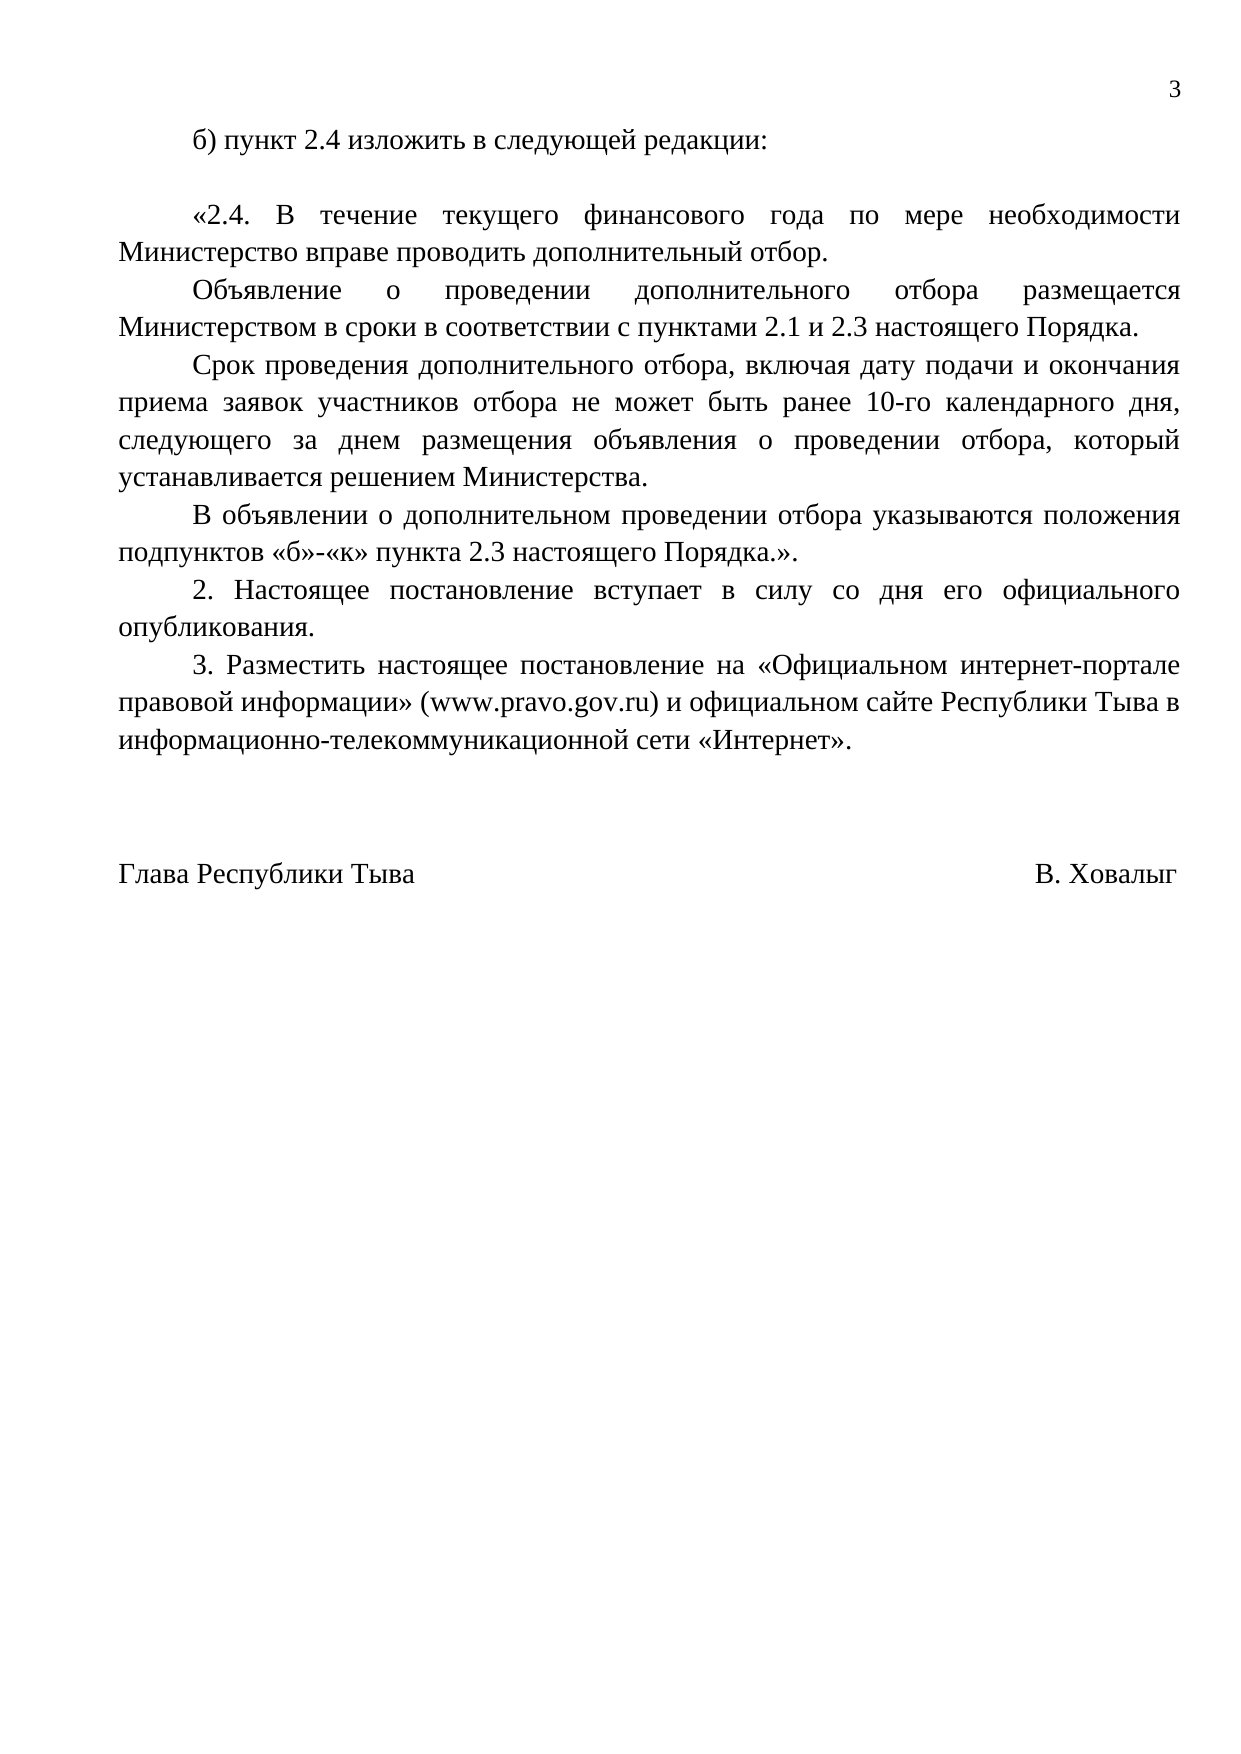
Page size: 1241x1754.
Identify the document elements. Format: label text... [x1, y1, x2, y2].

text б) пункт 2.4 изложить в следующей редакции: [118, 118, 1181, 156]
text Срок проведения дополнительного отбора, включая дату подачи и окончания приема заявок участников отбора не может быть ранее 10-го календарного дня, следующего за днем размещения объявления о проведении отбора, который устанавливается решением Министерства. [118, 343, 1181, 493]
text В объявлении о дополнительном проведении отбора указываются положения подпунктов «б»-«к» пункта 2.3 настоящего Порядка.». [118, 493, 1181, 568]
text 2. Настоящее постановление вступает в силу со дня его официального опубликования. [118, 568, 1181, 643]
text Глава Республики Тыва В. Ховалыг [118, 856, 1181, 890]
text 3. Разместить настоящее постановление на «Официальном интернет-портале правовой информации» (www.pravo.gov.ru) и официальном сайте Республики Тыва в информационно-телекоммуникационной сети «Интернет». [118, 643, 1181, 756]
text Объявление о проведении дополнительного отбора размещается Министерством в сроки в соответствии с пунктами 2.1 и 2.3 настоящего Порядка. [118, 268, 1181, 343]
text «2.4. В течение текущего финансового года по мере необходимости Министерство вправе проводить дополнительный отбор. [118, 193, 1181, 268]
